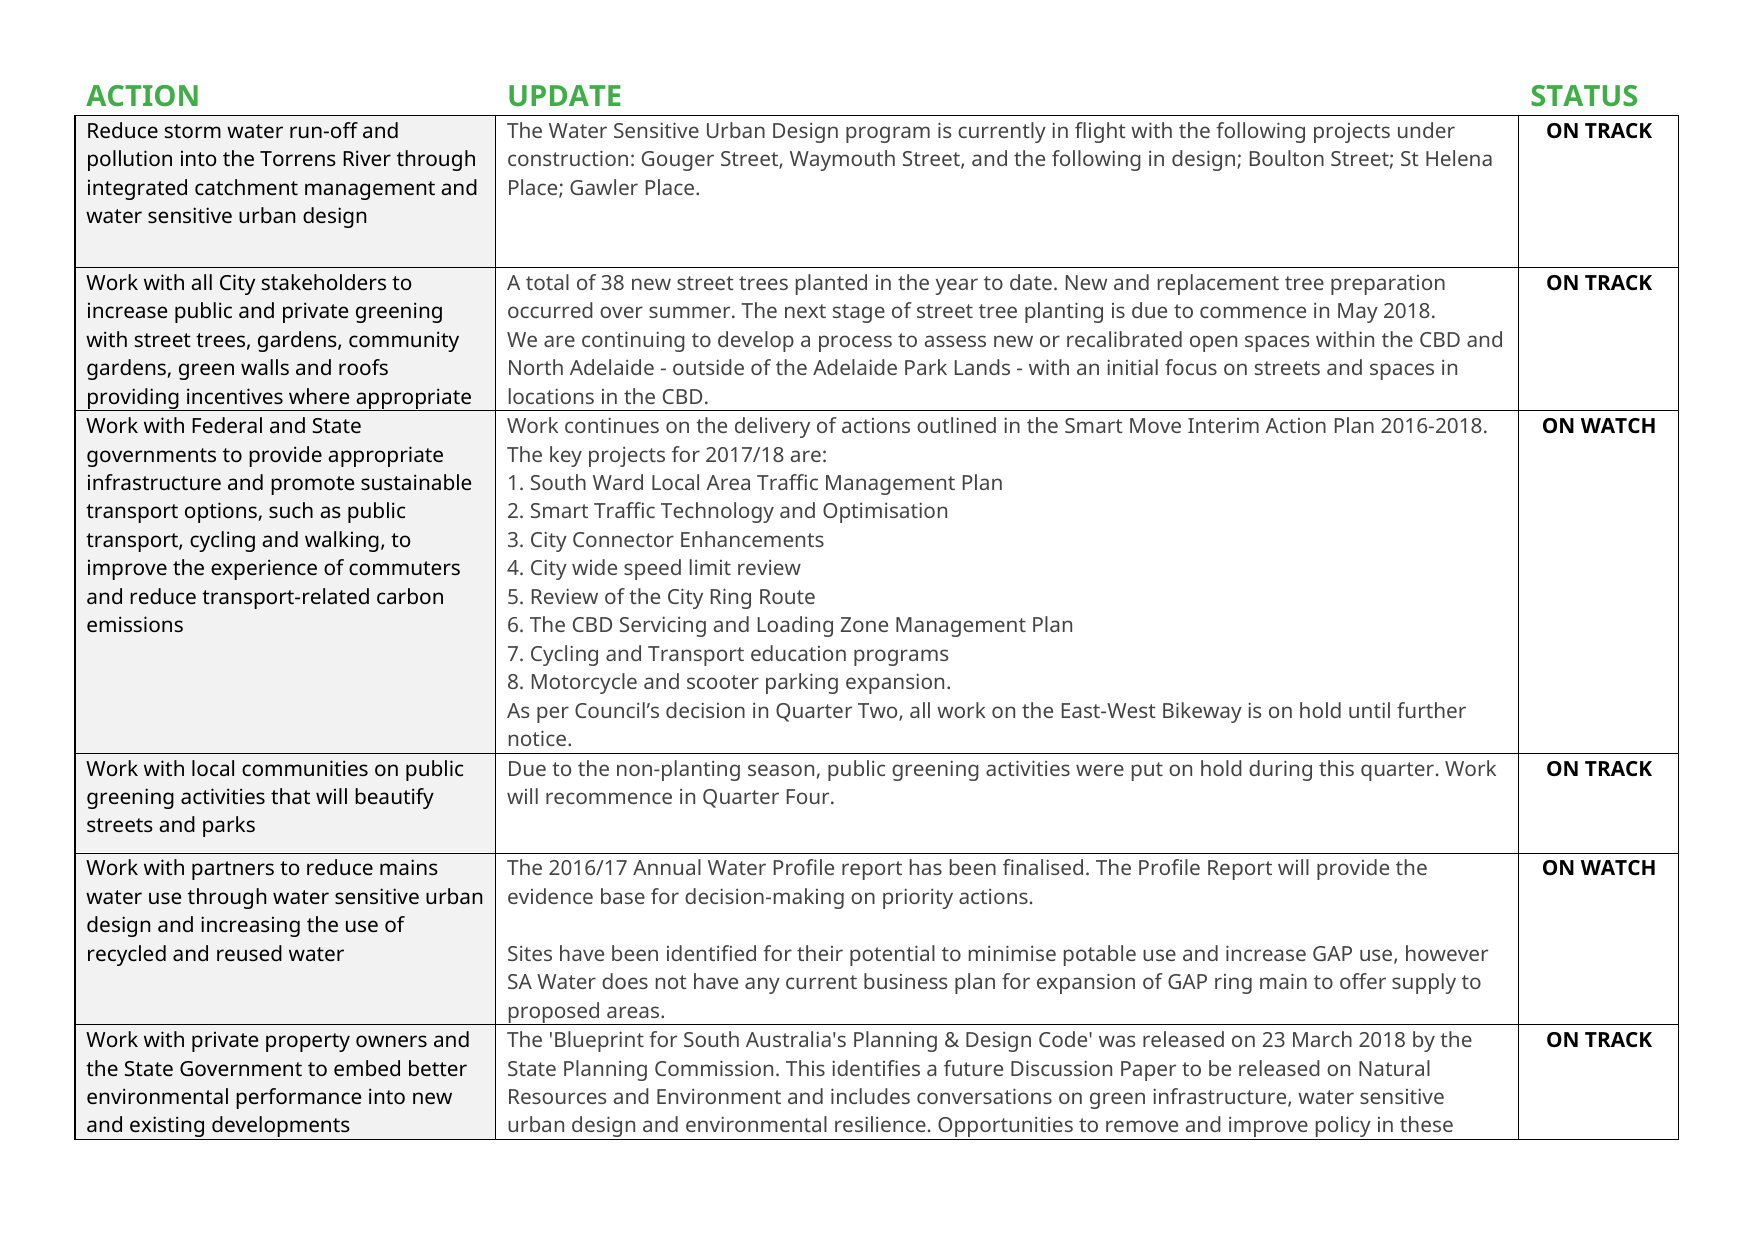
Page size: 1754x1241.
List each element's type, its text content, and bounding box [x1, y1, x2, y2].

table_cell A total of 38 new street trees planted in the year to date. New and replacement tree preparation occurred over summer. The next stage of street tree planting is due to commence in May 2018. We are continuing to develop a process to assess new or recalibrated open spaces within the CBD and North Adelaide - outside of the Adelaide Park Lands - with an initial focus on streets and spaces in locations in the CBD. [496, 268, 1518, 410]
table_cell on track [1519, 268, 1678, 410]
table_cell The 2016/17 Annual Water Profile report has been finalised. The Profile Report will provide the evidence base for decision-making on priority actions. Sites have been identified for their potential to minimise potable use and increase GAP use, however SA Water does not have any current business plan for expansion of GAP ring main to offer supply to proposed areas. [496, 854, 1518, 1024]
table_cell on track [1519, 754, 1678, 852]
table_cell on watch [1519, 411, 1678, 753]
table_cell Work with all City stakeholders to increase public and private greening with street trees, gardens, community gardens, green walls and roofs providing incentives where appropriate [76, 268, 495, 410]
table_header STATUS [1519, 75, 1679, 115]
table_cell on track [1519, 1025, 1678, 1139]
table_cell on track [1519, 116, 1678, 267]
table_header UPDATE [496, 75, 1519, 115]
table_header ACTION [75, 75, 496, 115]
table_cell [496, 1025, 1518, 1139]
table_cell The Water Sensitive Urban Design program is currently in flight with the following projects under construction: Gouger Street, Waymouth Street, and the following in design; Boulton Street; St Helena Place; Gawler Place. [496, 116, 1518, 267]
table_cell on watch [1519, 854, 1678, 1024]
table_cell Work with local communities on public greening activities that will beautify streets and parks [76, 754, 495, 852]
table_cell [76, 1025, 495, 1139]
table_cell Reduce storm water run-off and pollution into the Torrens River through integrated catchment management and water sensitive urban design [76, 116, 495, 267]
table_cell Work with Federal and State governments to provide appropriate infrastructure and promote sustainable transport options, such as public transport, cycling and walking, to improve the experience of commuters and reduce transport-related carbon emissions [76, 411, 495, 753]
table_cell Due to the non-planting season, public greening activities were put on hold during this quarter. Work will recommence in Quarter Four. [496, 754, 1518, 852]
table_cell Work with partners to reduce mains water use through water sensitive urban design and increasing the use of recycled and reused water [76, 854, 495, 1024]
table_cell Work continues on the delivery of actions outlined in the Smart Move Interim Action Plan 2016-2018. The key projects for 2017/18 are: 1. South Ward Local Area Traffic Management Plan 2. Smart Traffic Technology and Optimisation 3. City Connector Enhancements 4. City wide speed limit review 5. Review of the City Ring Route 6. The CBD Servicing and Loading Zone Management Plan 7. Cycling and Transport education programs 8. Motorcycle and scooter parking expansion. As per Council’s decision in Quarter Two, all work on the East-West Bikeway is on hold until further notice. [496, 411, 1518, 753]
